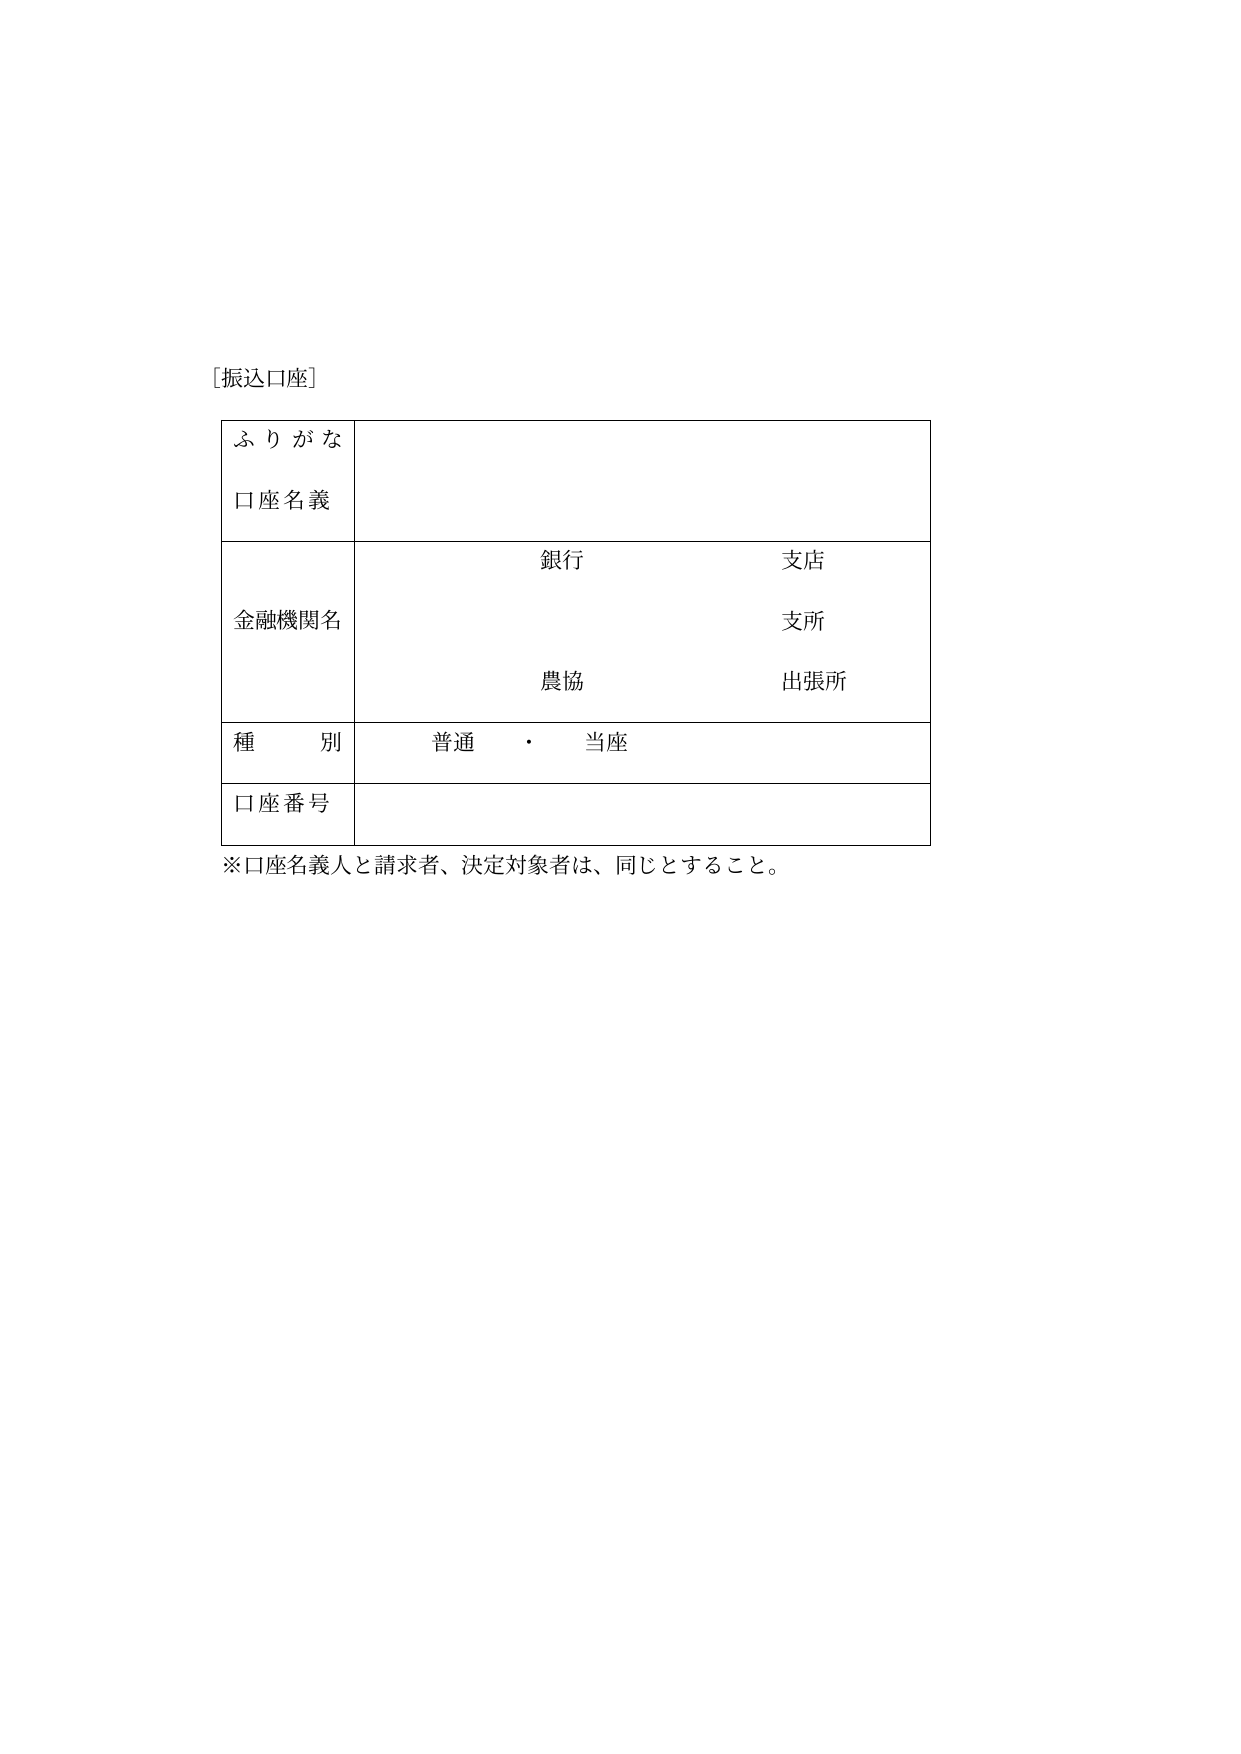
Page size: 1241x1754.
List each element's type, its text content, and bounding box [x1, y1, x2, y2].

table_header [355, 421, 930, 541]
table_cell 種 別 [222, 723, 354, 783]
table_header ふりがな 口座名義 [222, 421, 354, 541]
text ［振込口座］ [177, 359, 1063, 394]
table_cell 金融機関名 [222, 542, 354, 722]
table_cell [355, 784, 930, 845]
table_cell 銀行 支店 支所 農協 出張所 [355, 542, 930, 722]
table_cell 口座番号 [222, 784, 354, 845]
text ※口座名義人と請求者、決定対象者は、同じとすること。 [177, 846, 1063, 881]
table_cell 普通 ・ 当座 [355, 723, 930, 783]
